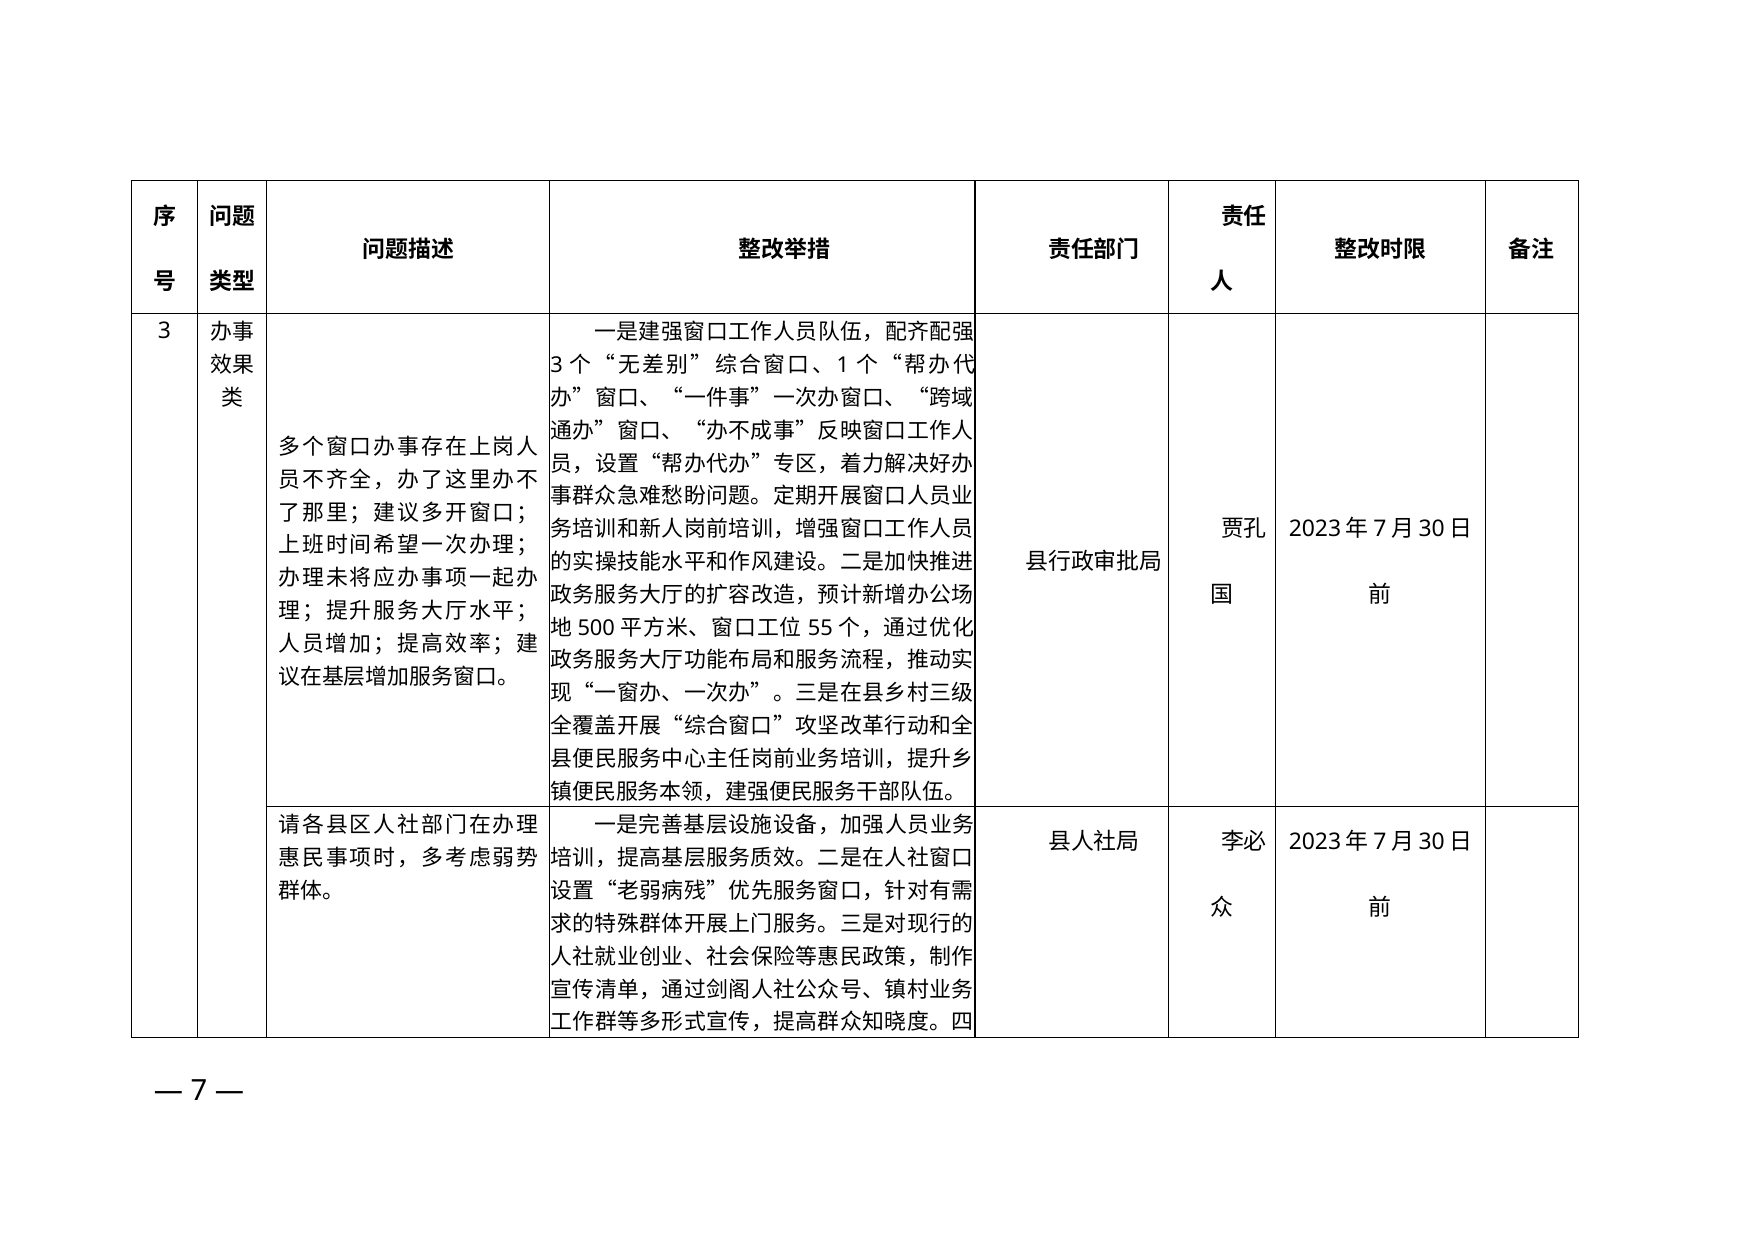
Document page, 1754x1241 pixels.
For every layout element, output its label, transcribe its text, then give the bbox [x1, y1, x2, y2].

table_cell [1486, 314, 1578, 806]
table_cell 办事效果类 [198, 314, 266, 1037]
table_cell 2023年7月30日前 [1276, 807, 1485, 1037]
table_cell 多个窗口办事存在上岗人员不齐全，办了这里办不了那里；建议多开窗口；上班时间希望一次办理；办理未将应办事项一起办理；提升服务大厅水平；人员增加；提高效率；建议在基层增加服务窗口。 [267, 314, 549, 806]
table_cell 请各县区人社部门在办理惠民事项时，多考虑弱势群体。 [267, 807, 549, 1037]
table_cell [550, 807, 974, 1037]
table_header 问题类型 [198, 181, 266, 313]
table_header 序号 [132, 181, 197, 313]
table_header 问题描述 [267, 181, 549, 313]
table_cell 县人社局 [976, 807, 1168, 1037]
table_cell 一是建强窗口工作人员队伍，配齐配强3个“无差别”综合窗口、1个“帮办代办”窗口、“一件事”一次办窗口、“跨域通办”窗口、“办不成事”反映窗口工作人员，设置“帮办代办”专区，着力解决好办事群众急难愁盼问题。定期开展窗口人员业务培训和新人岗前培训，增强窗口工作人员的实操技能水平和作风建设。二是加快推进政务服务大厅的扩容改造，预计新增办公场地500平方米、窗口工位55个，通过优化政务服务大厅功能布局和服务流程，推动实现“一窗办、一次办”。三是在县乡村三级全覆盖开展“综合窗口”攻坚改革行动和全县便民服务中心主任岗前业务培训，提升乡镇便民服务本领，建强便民服务干部队伍。 [550, 314, 974, 806]
table_cell [1486, 807, 1578, 1037]
table_cell 县行政审批局 [976, 314, 1168, 806]
table_header 备注 [1486, 181, 1578, 313]
table_cell 贾孔国 [1169, 314, 1275, 806]
table_cell 李必众 [1169, 807, 1275, 1037]
table_cell 3 [132, 314, 197, 1037]
table_header 责任部门 [976, 181, 1168, 313]
table_cell 2023年7月30日前 [1276, 314, 1485, 806]
table_header 整改举措 [550, 181, 974, 313]
table_header 整改时限 [1276, 181, 1485, 313]
table_header 责任人 [1169, 181, 1275, 313]
